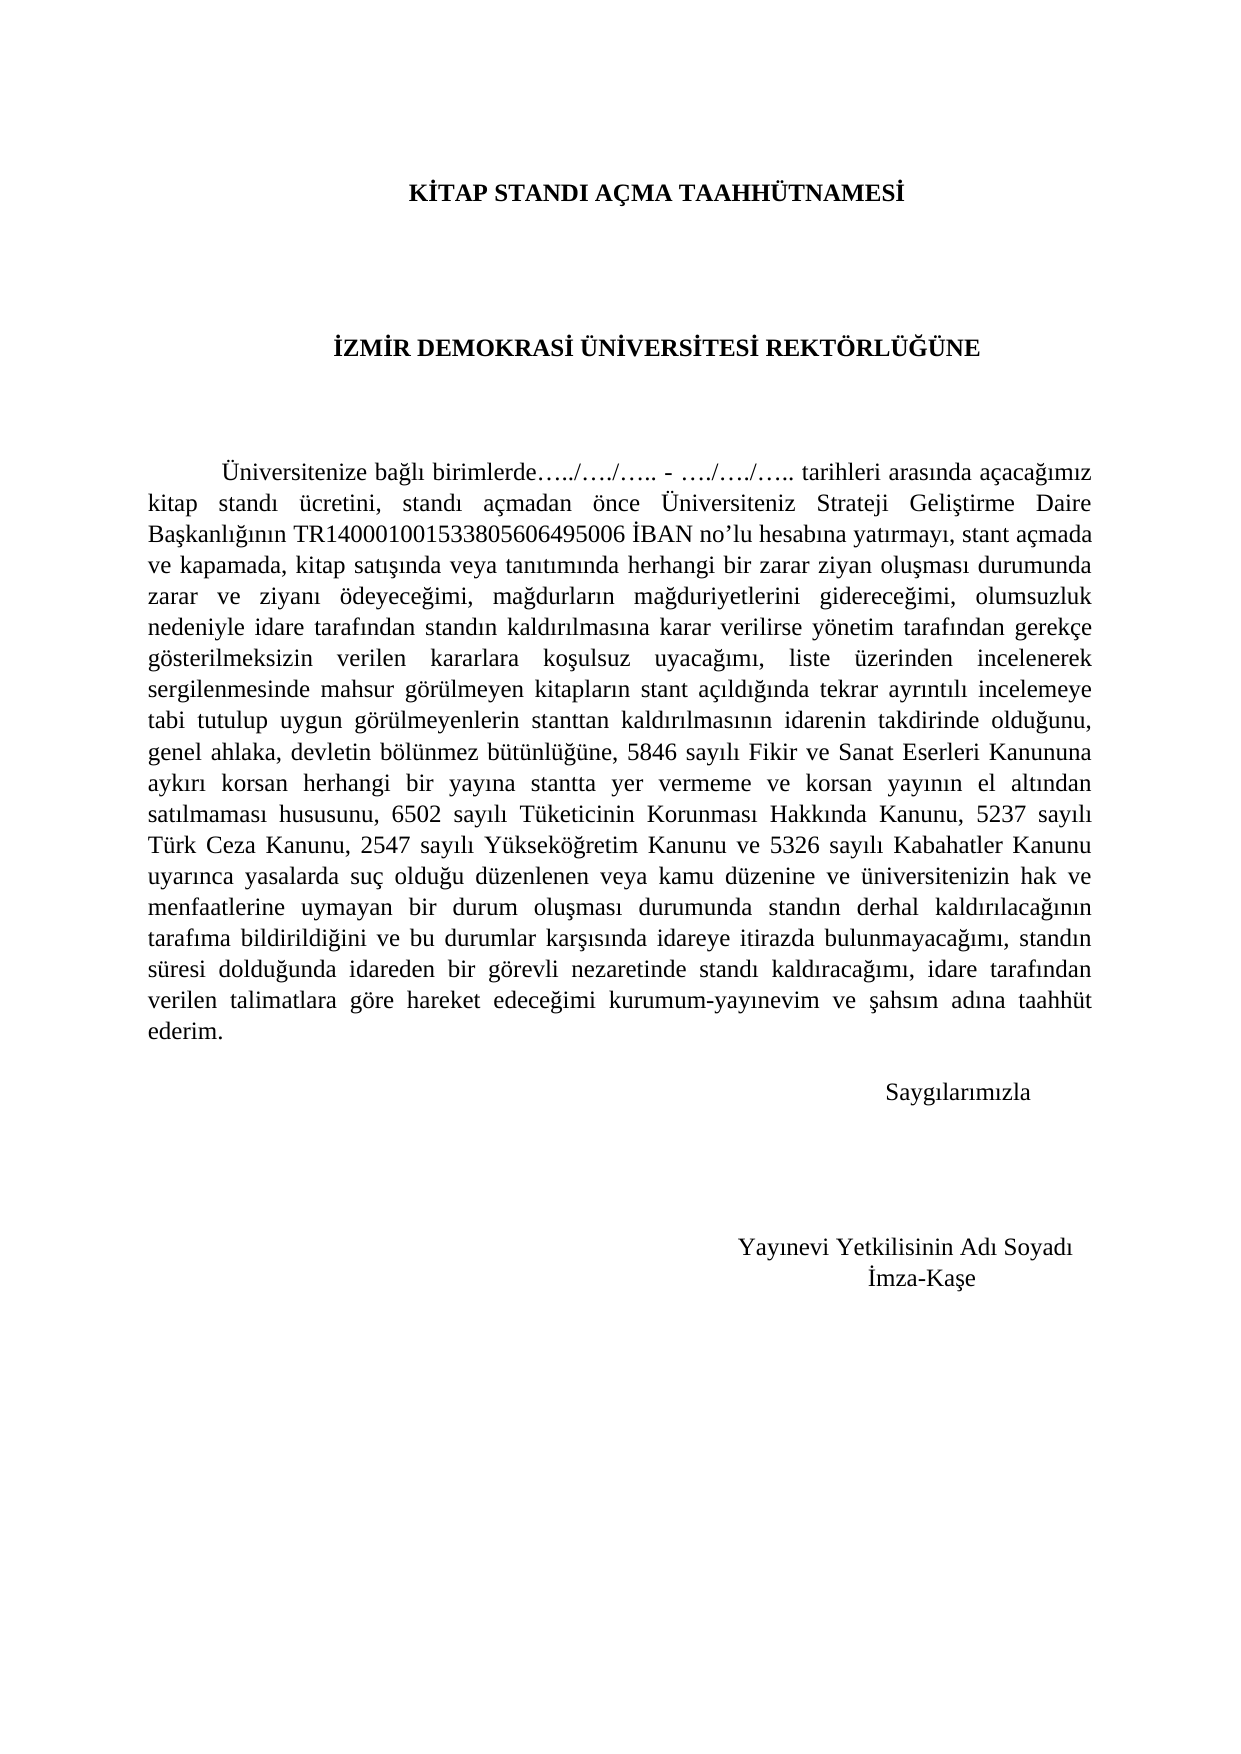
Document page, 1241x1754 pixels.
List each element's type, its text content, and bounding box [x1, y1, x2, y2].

text Yayınevi Yetkilisinin Adı Soyadı [664, 1232, 1093, 1261]
text İZMİR DEMOKRASİ ÜNİVERSİTESİ REKTÖRLÜĞÜNE [148, 333, 1093, 362]
text İmza-Kaşe [664, 1263, 1093, 1292]
text Üniversitenize bağlı birimlerde…../…./….. - …./…./….. tarihleri arasında açacağımız kitap standı ücretini, standı açmadan önce Üniversiteniz Strateji Geliştirme Daire Başkanlığının TR140001001533805606495006 İBAN no’lu hesabına yatırmayı, stant açmada ve kapamada, kitap satışında veya tanıtımında herhangi bir zarar ziyan oluşması durumunda zarar ve ziyanı ödeyeceğimi, mağdurların mağduriyetlerini gidereceğimi, olumsuzluk nedeniyle idare tarafından standın kaldırılmasına karar verilirse yönetim tarafından gerekçe gösterilmeksizin verilen kararlara koşulsuz uyacağımı, liste üzerinden incelenerek sergilenmesinde mahsur görülmeyen kitapların stant açıldığında tekrar ayrıntılı incelemeye tabi tutulup uygun görülmeyenlerin stanttan kaldırılmasının idarenin takdirinde olduğunu, genel ahlaka, devletin bölünmez bütünlüğüne, 5846 sayılı Fikir ve Sanat Eserleri Kanununa aykırı korsan herhangi bir yayına stantta yer vermeme ve korsan yayının el altından satılmaması hususunu, 6502 sayılı Tüketicinin Korunması Hakkında Kanunu, 5237 sayılı Türk Ceza Kanunu, 2547 sayılı Yükseköğretim Kanunu ve 5326 sayılı Kabahatler Kanunu uyarınca yasalarda suç olduğu düzenlenen veya kamu düzenine ve üniversitenizin hak ve menfaatlerine uymayan bir durum oluşması durumunda standın derhal kaldırılacağının tarafıma bildirildiğini ve bu durumlar karşısında idareye itirazda bulunmayacağımı, standın süresi dolduğunda idareden bir görevli nezaretinde standı kaldıracağımı, idare tarafından verilen talimatlara göre hareket edeceğimi kurumum-yayınevim ve şahsım adına taahhüt ederim. [148, 457, 1093, 1045]
text KİTAP STANDI AÇMA TAAHHÜTNAMESİ [148, 178, 1093, 207]
text Saygılarımızla [811, 1077, 1093, 1106]
